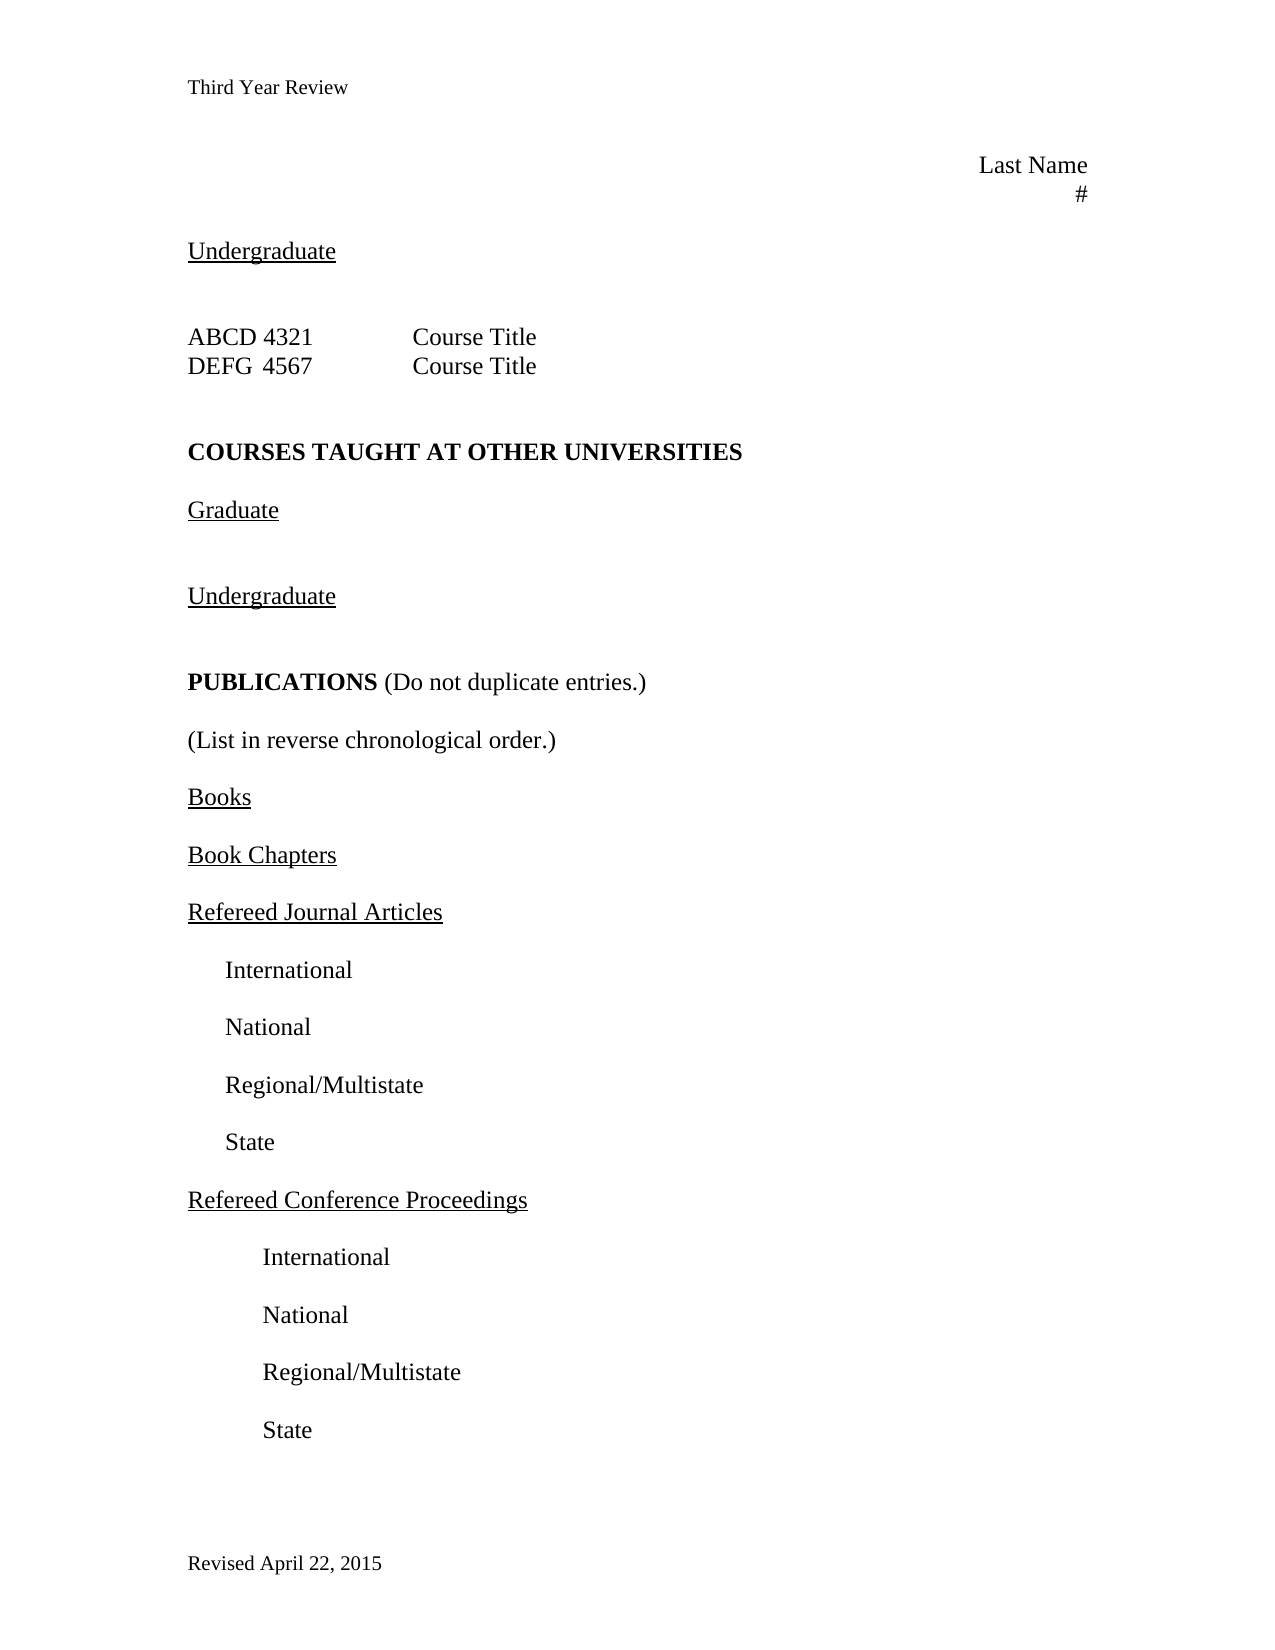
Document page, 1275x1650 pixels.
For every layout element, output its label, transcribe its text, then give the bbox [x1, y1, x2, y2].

text DEFG 4567 Course Title [187, 351, 1087, 380]
text Refereed Conference Proceedings [187, 1185, 1087, 1214]
text Regional/Multistate [187, 1070, 1087, 1099]
text Regional/Multistate [187, 1357, 1087, 1386]
text Undergraduate [187, 581, 1087, 610]
text ABCD 4321 Course Title [187, 322, 1087, 351]
text Book Chapters [187, 840, 1087, 869]
text State [187, 1415, 1087, 1444]
text Books [187, 782, 1087, 811]
text (List in reverse chronological order.) [187, 725, 1087, 754]
text Last Name [337, 150, 1087, 179]
text National [187, 1300, 1087, 1329]
text International [187, 955, 1087, 984]
text International [187, 1242, 1087, 1271]
text Undergraduate [187, 236, 1087, 265]
text Refereed Journal Articles [187, 897, 1087, 926]
text PUBLICATIONS (Do not duplicate entries.) [187, 667, 1087, 696]
text National [187, 1012, 1087, 1041]
text State [187, 1127, 1087, 1156]
text COURSES TAUGHT AT OTHER UNIVERSITIES [187, 437, 1087, 466]
text # [337, 179, 1087, 236]
text Graduate [187, 495, 1087, 524]
